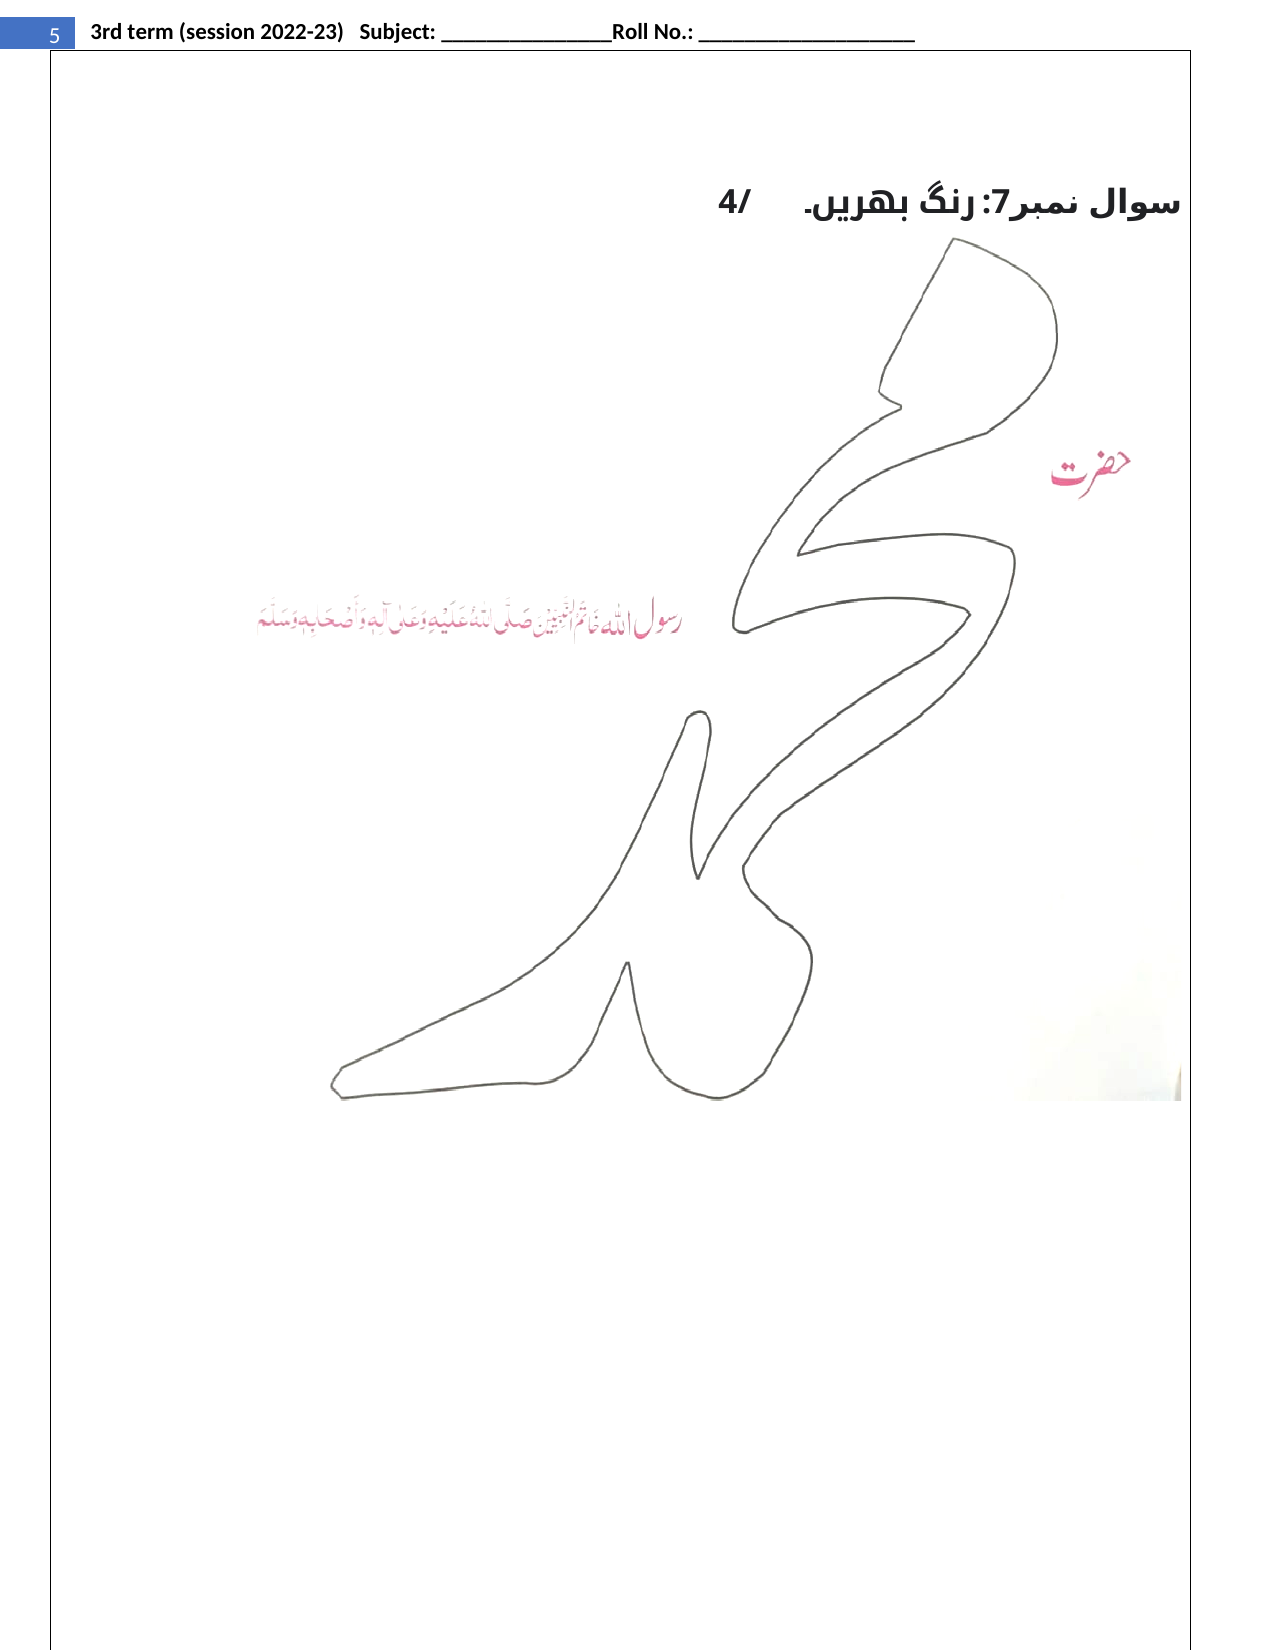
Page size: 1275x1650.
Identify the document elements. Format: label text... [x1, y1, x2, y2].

text سوال نمبر7: رنگ بھریں۔ /4 [67, 177, 1182, 1101]
